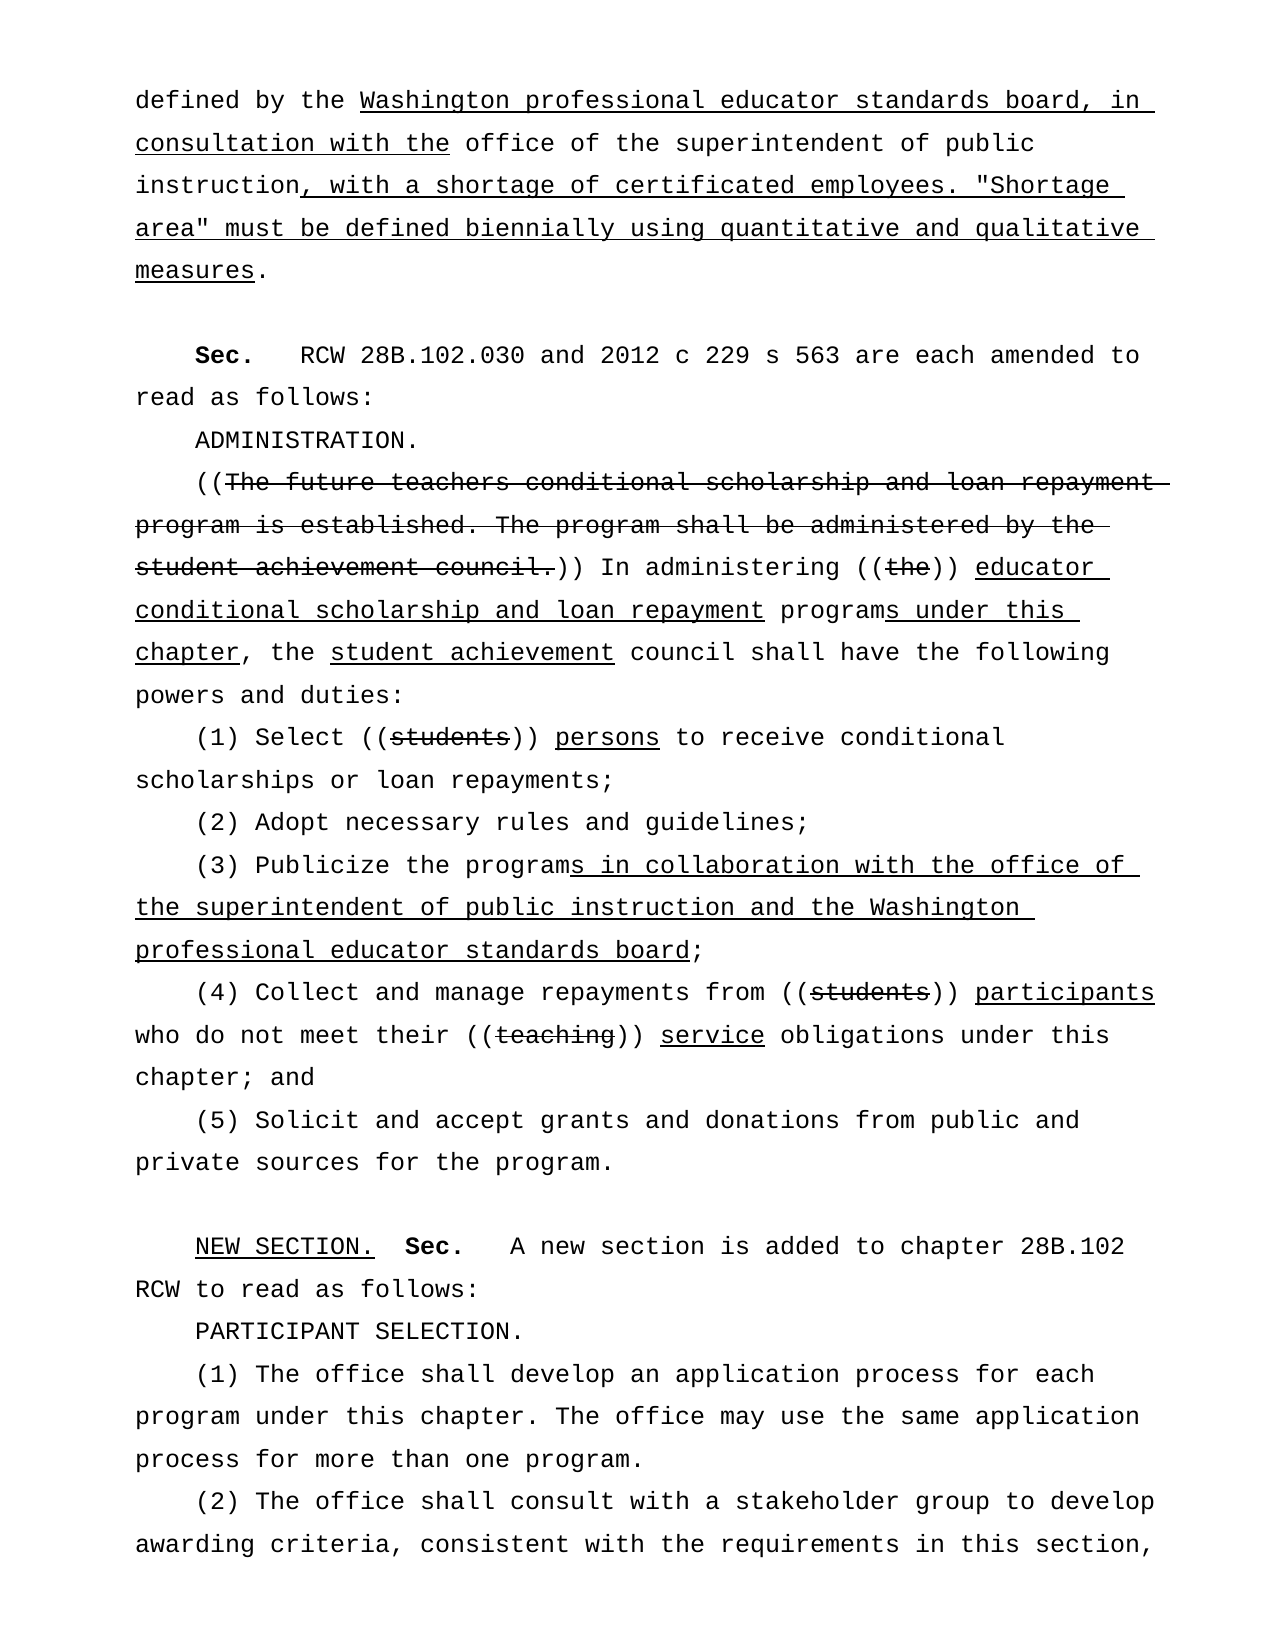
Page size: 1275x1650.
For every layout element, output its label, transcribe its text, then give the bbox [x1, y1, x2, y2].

text (3) Publicize the programs in collaboration with the office of the superintendent of public instruction and the Washington professional educator standards board; [135, 839, 1170, 967]
text (5) Solicit and accept grants and donations from public and private sources for the program. [135, 1094, 1170, 1179]
text (1) Select ((students)) persons to receive conditional scholarships or loan repayments; [135, 712, 1170, 797]
text (1) The office shall develop an application process for each program under this chapter. The office may use the same application process for more than one program. [135, 1348, 1170, 1476]
text PARTICIPANT SELECTION. [135, 1306, 1170, 1348]
text (4) Collect and manage repayments from ((students)) participants who do not meet their ((teaching)) service obligations under this chapter; and [135, 967, 1170, 1094]
text ADMINISTRATION. [135, 414, 1170, 457]
text NEW SECTION. Sec. A new section is added to chapter 28B.102 RCW to read as follows: [135, 1221, 1170, 1306]
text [135, 1476, 1170, 1561]
text Sec. RCW 28B.102.030 and 2012 c 229 s 563 are each amended to read as follows: [135, 329, 1170, 414]
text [135, 75, 1170, 287]
text (2) Adopt necessary rules and guidelines; [135, 797, 1170, 839]
text ((The future teachers conditional scholarship and loan repayment program is established. The program shall be administered by the student achievement council.)) In administering ((the)) educator conditional scholarship and loan repayment programs under this chapter, the student achievement council shall have the following powers and duties: [135, 457, 1170, 712]
